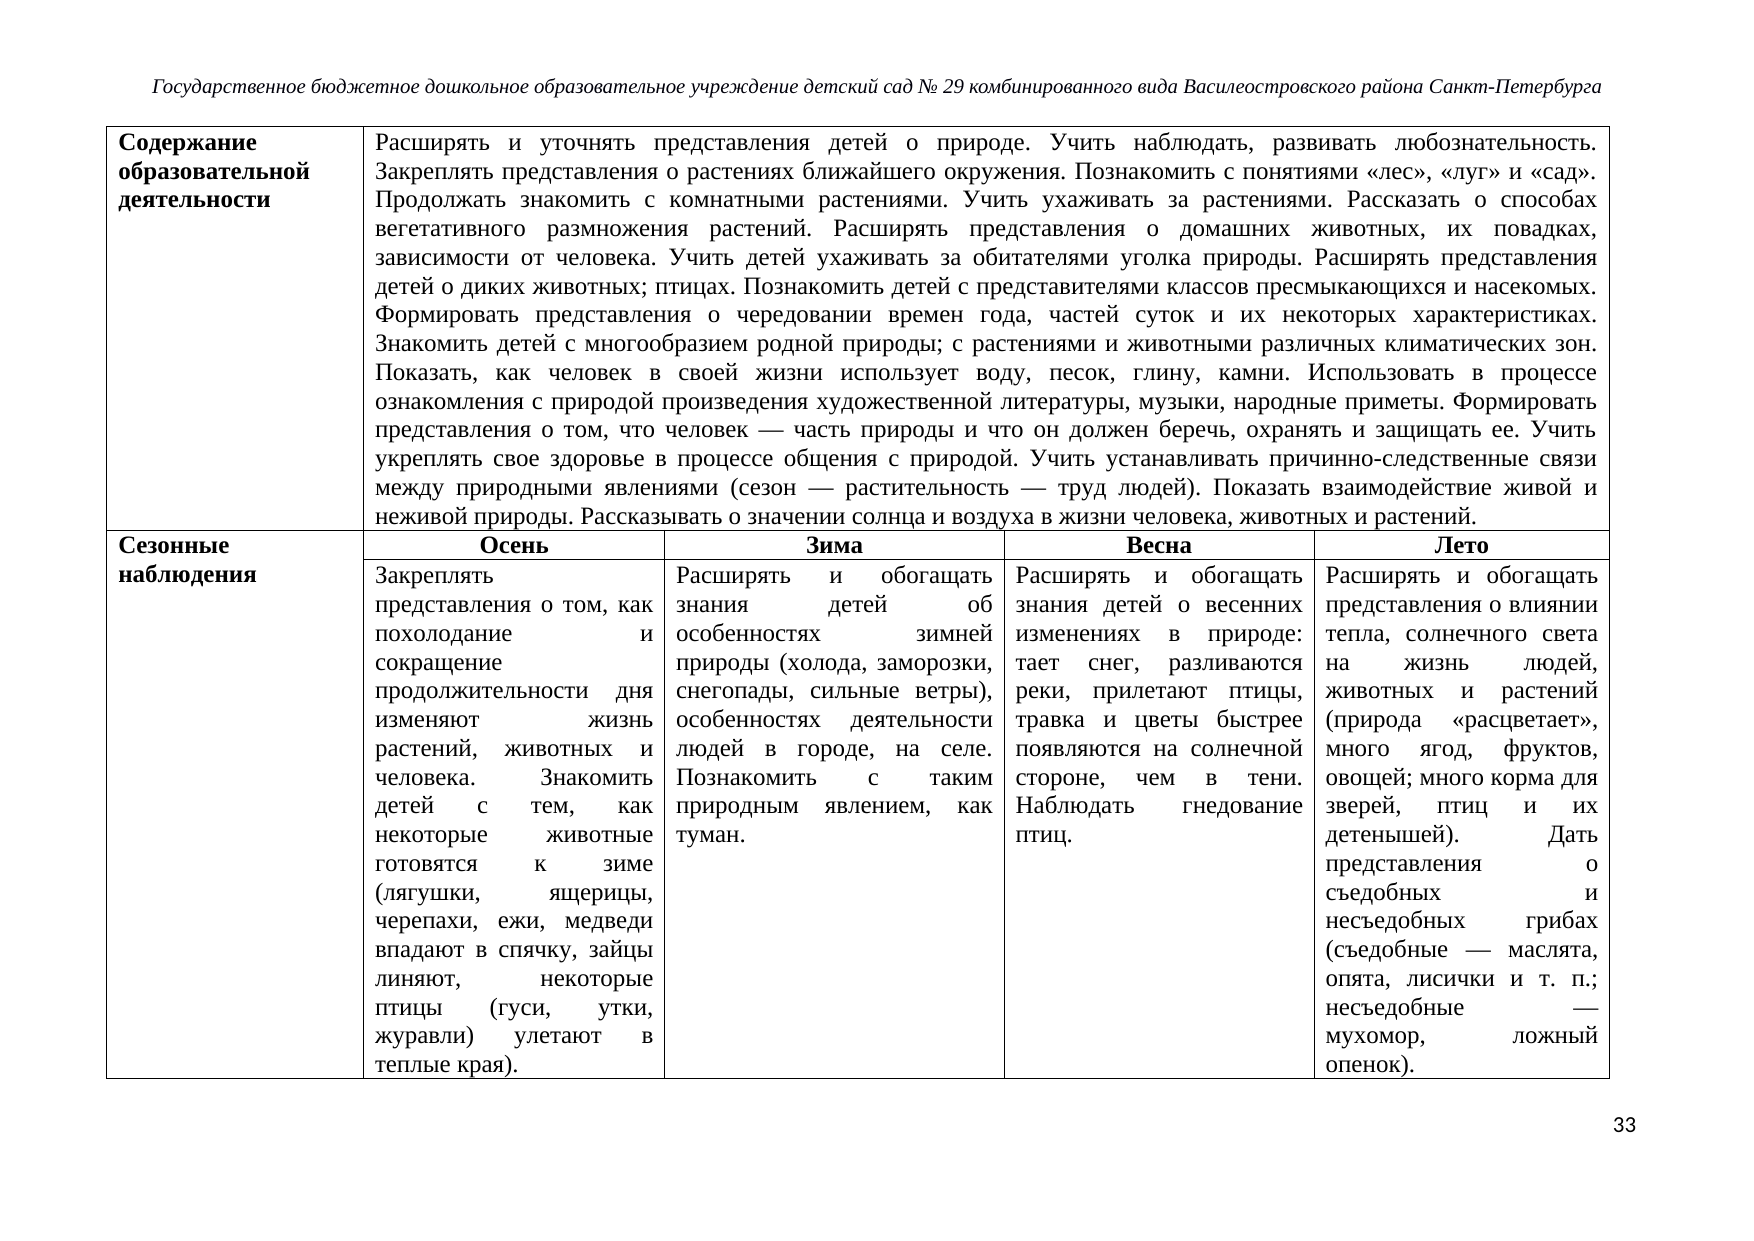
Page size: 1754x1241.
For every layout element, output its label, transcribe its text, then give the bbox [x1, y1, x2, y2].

table_cell Расширять и обогащать знания детей о весенних изменениях в природе: тает снег, разливаются реки, прилетают птицы, травка и цветы быстрее появляются на солнечной стороне, чем в тени. Наблюдать гнедование птиц. [1005, 560, 1314, 1078]
table_cell Расширять и обогащать знания детей об особенностях зимней природы (холода, заморозки, снегопады, сильные ветры), особенностях деятельности людей в городе, на селе. Познакомить с таким природным явлением, как туман. [665, 560, 1004, 1078]
table_cell Расширять и обогащать представления о влиянии тепла, солнечного света на жизнь людей, животных и растений (природа «расцветает», много ягод, фруктов, овощей; много корма для зверей, птиц и их детенышей). Дать представления о съедобных и несъедобных грибах (съедобные — маслята, опята, лисички и т. п.; несъедобные — мухомор, ложный опенок). [1315, 560, 1609, 1078]
table_cell Закреплять представления о том, как похолодание и сокращение продолжительности дня изменяют жизнь растений, животных и человека. Знакомить детей с тем, как некоторые животные готовятся к зиме (лягушки, ящерицы, черепахи, ежи, медведи впадают в спячку, зайцы линяют, некоторые птицы (гуси, утки, журавли) улетают в теплые края). [364, 560, 664, 1078]
table_cell Весна [1005, 531, 1314, 559]
table_cell Содержание образовательной деятельности [107, 127, 363, 529]
table_cell Сезонные наблюдения [107, 531, 363, 1078]
table_cell Расширять и уточнять представления детей о природе. Учить наблюдать, развивать любознательность. Закреплять представления о растениях ближайшего окружения. Познакомить с понятиями «лес», «луг» и «сад». Продолжать знакомить с комнатными растениями. Учить ухаживать за растениями. Рассказать о способах вегетативного размножения растений. Расширять представления о домашних животных, их повадках, зависимости от человека. Учить детей ухаживать за обитателями уголка природы. Расширять представления детей о диких животных; птицах. Познакомить детей с представителями классов пресмыкающихся и насекомых. Формировать представления о чередовании времен года, частей суток и их некоторых характеристиках. Знакомить детей с многообразием родной природы; с растениями и животными различных климатических зон. Показать, как человек в своей жизни использует воду, песок, глину, камни. Использовать в процессе ознакомления с природой произведения художественной литературы, музыки, народные приметы. Формировать представления о том, что человек — часть природы и что он должен беречь, охранять и защищать ее. Учить укреплять свое здоровье в процессе общения с природой. Учить устанавливать причинно-следственные связи между природными явлениями (сезон — растительность — труд людей). Показать взаимодействие живой и неживой природы. Рассказывать о значении солнца и воздуха в жизни человека, животных и растений. [364, 127, 1609, 529]
table_cell Осень [364, 531, 664, 559]
table_cell Лето [1315, 531, 1609, 559]
table_cell Зима [665, 531, 1004, 559]
